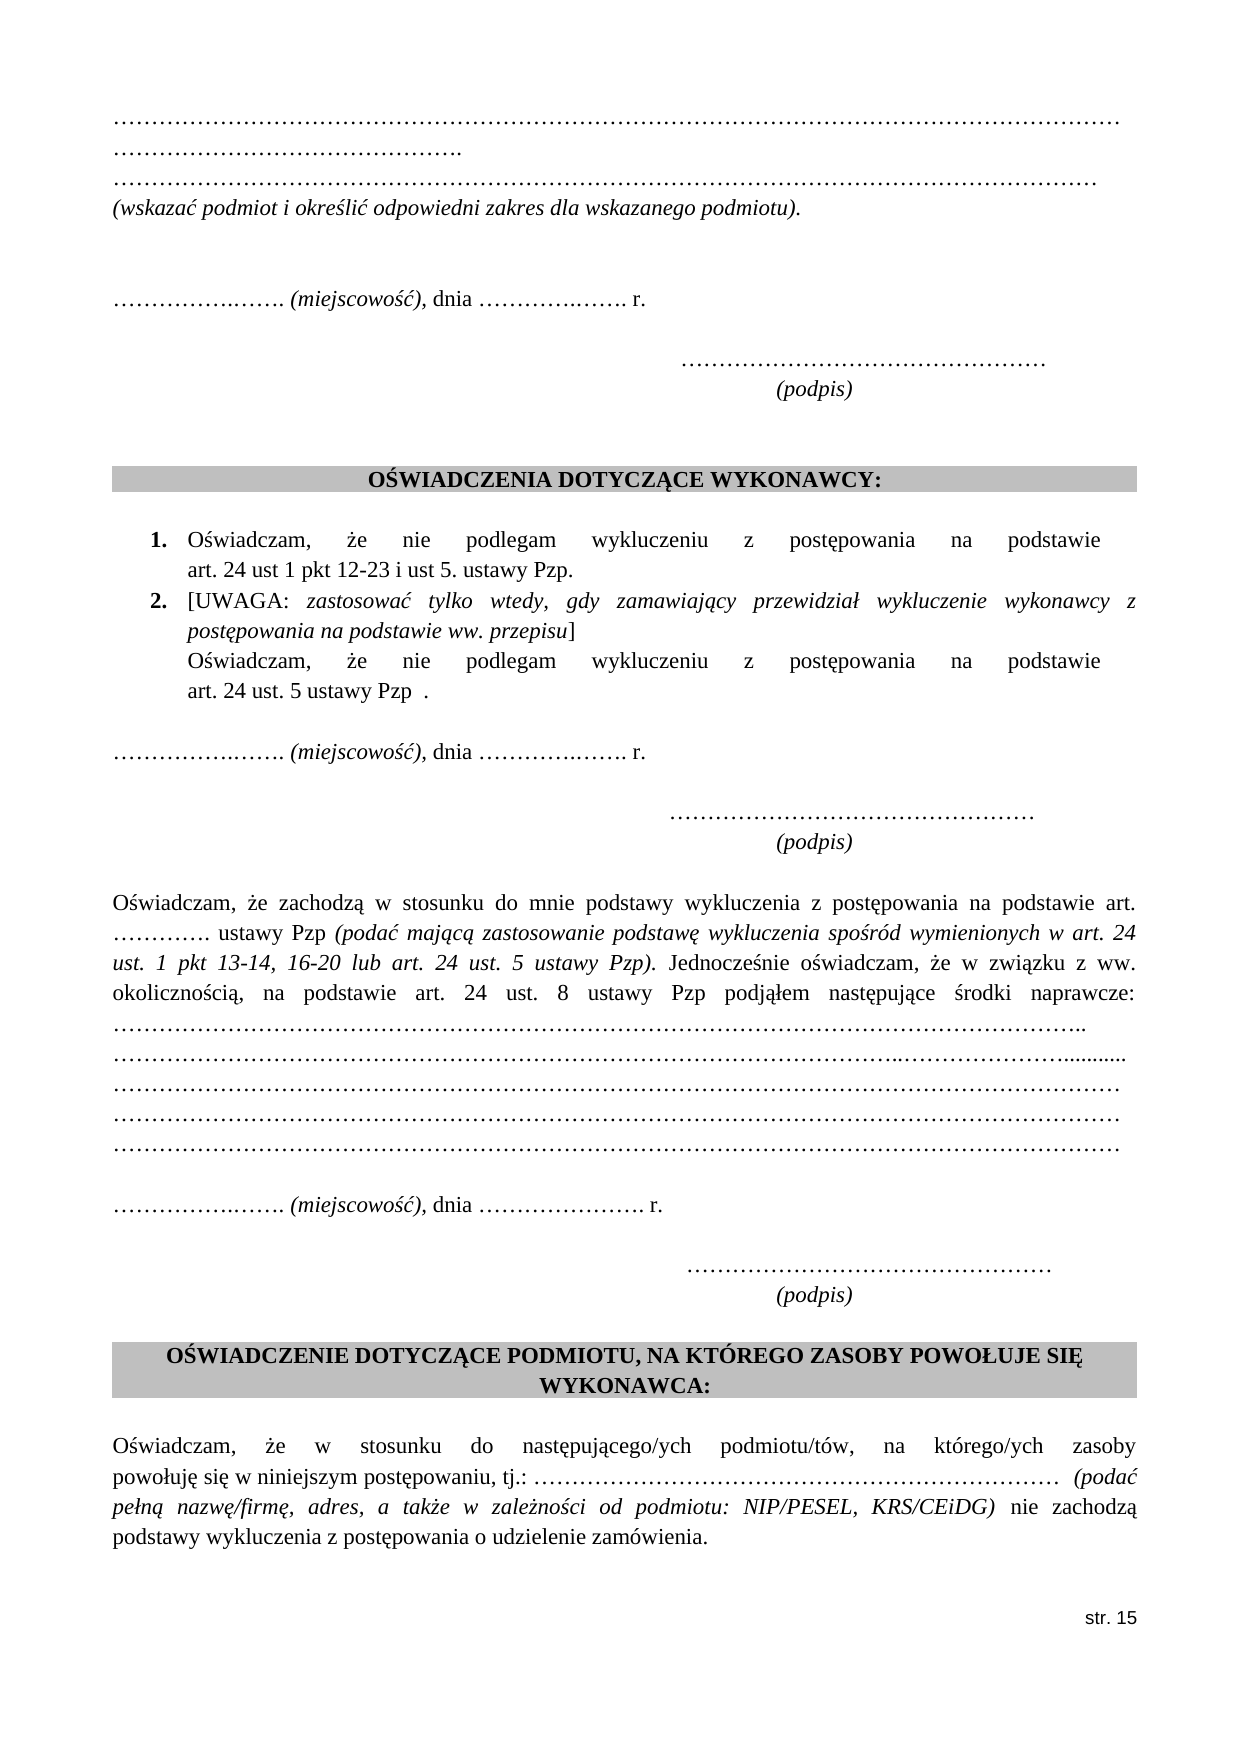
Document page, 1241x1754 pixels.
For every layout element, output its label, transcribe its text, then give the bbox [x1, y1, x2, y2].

text …………………………………………………………………………………………..…………………...........……………………………………………………………………………………………………………………………………………………………………………………………………………………………………………………………………………………………………………………………………………………………… [112, 1040, 1137, 1157]
text …………….……. (miejscowość), dnia …………………. r. [112, 1191, 1137, 1217]
text Oświadczam, że zachodzą w stosunku do mnie podstawy wykluczenia z postępowania na podstawie art. …………. ustawy Pzp (podać mającą zastosowanie podstawę wykluczenia spośród wymienionych w art. 24 ust. 1 pkt 13-14, 16-20 lub art. 24 ust. 5 ustawy Pzp). Jednocześnie oświadczam, że w związku z ww. okolicznością, na podstawie art. 24 ust. 8 ustawy Pzp podjąłem następujące środki naprawcze: ……………………………………………………………………………………………………………….. [112, 889, 1137, 1036]
text ………………………………………… [112, 798, 1137, 824]
text Oświadczam, że w stosunku do następującego/ych podmiotu/tów, na którego/ych zasoby powołuję się w niniejszym postępowaniu, tj.: …………………………………………………………… (podać pełną nazwę/firmę, adres, a także w zależności od podmiotu: NIP/PESEL, KRS/CEiDG) nie zachodzą podstawy wykluczenia z postępowania o udzielenie zamówienia. [112, 1433, 1137, 1549]
list Oświadczam, że nie podlegam wykluczeniu z postępowania na podstawie art. 24 ust 1 pkt 12-23 i ust 5. ustawy Pzp. [150, 526, 1137, 583]
list [UWAGA: zastosować tylko wtedy, gdy zamawiający przewidział wykluczenie wykonawcy z postępowania na podstawie ww. przepisu] [150, 587, 1137, 643]
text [112, 103, 1137, 160]
text ………………………………………………………………………………………………………………… (wskazać podmiot i określić odpowiedni zakres dla wskazanego podmiotu). [112, 164, 1137, 220]
text ………………………………………… [112, 345, 1137, 371]
text Oświadczam, że nie podlegam wykluczeniu z postępowania na podstawie art. 24 ust. 5 ustawy Pzp . [187, 647, 1137, 704]
text …………….……. (miejscowość), dnia ………….……. r. [112, 285, 1137, 311]
text OŚWIADCZENIA DOTYCZĄCE WYKONAWCY: [112, 466, 1137, 492]
text (podpis) [702, 1282, 1137, 1308]
text …………….……. (miejscowość), dnia ………….……. r. [112, 738, 1137, 764]
text (podpis) [702, 828, 1137, 855]
text ………………………………………… [112, 1251, 1137, 1278]
text OŚWIADCZENIE DOTYCZĄCE PODMIOTU, NA KTÓREGO ZASOBY POWOŁUJE SIĘ WYKONAWCA: [112, 1342, 1137, 1398]
text (podpis) [702, 375, 1137, 402]
